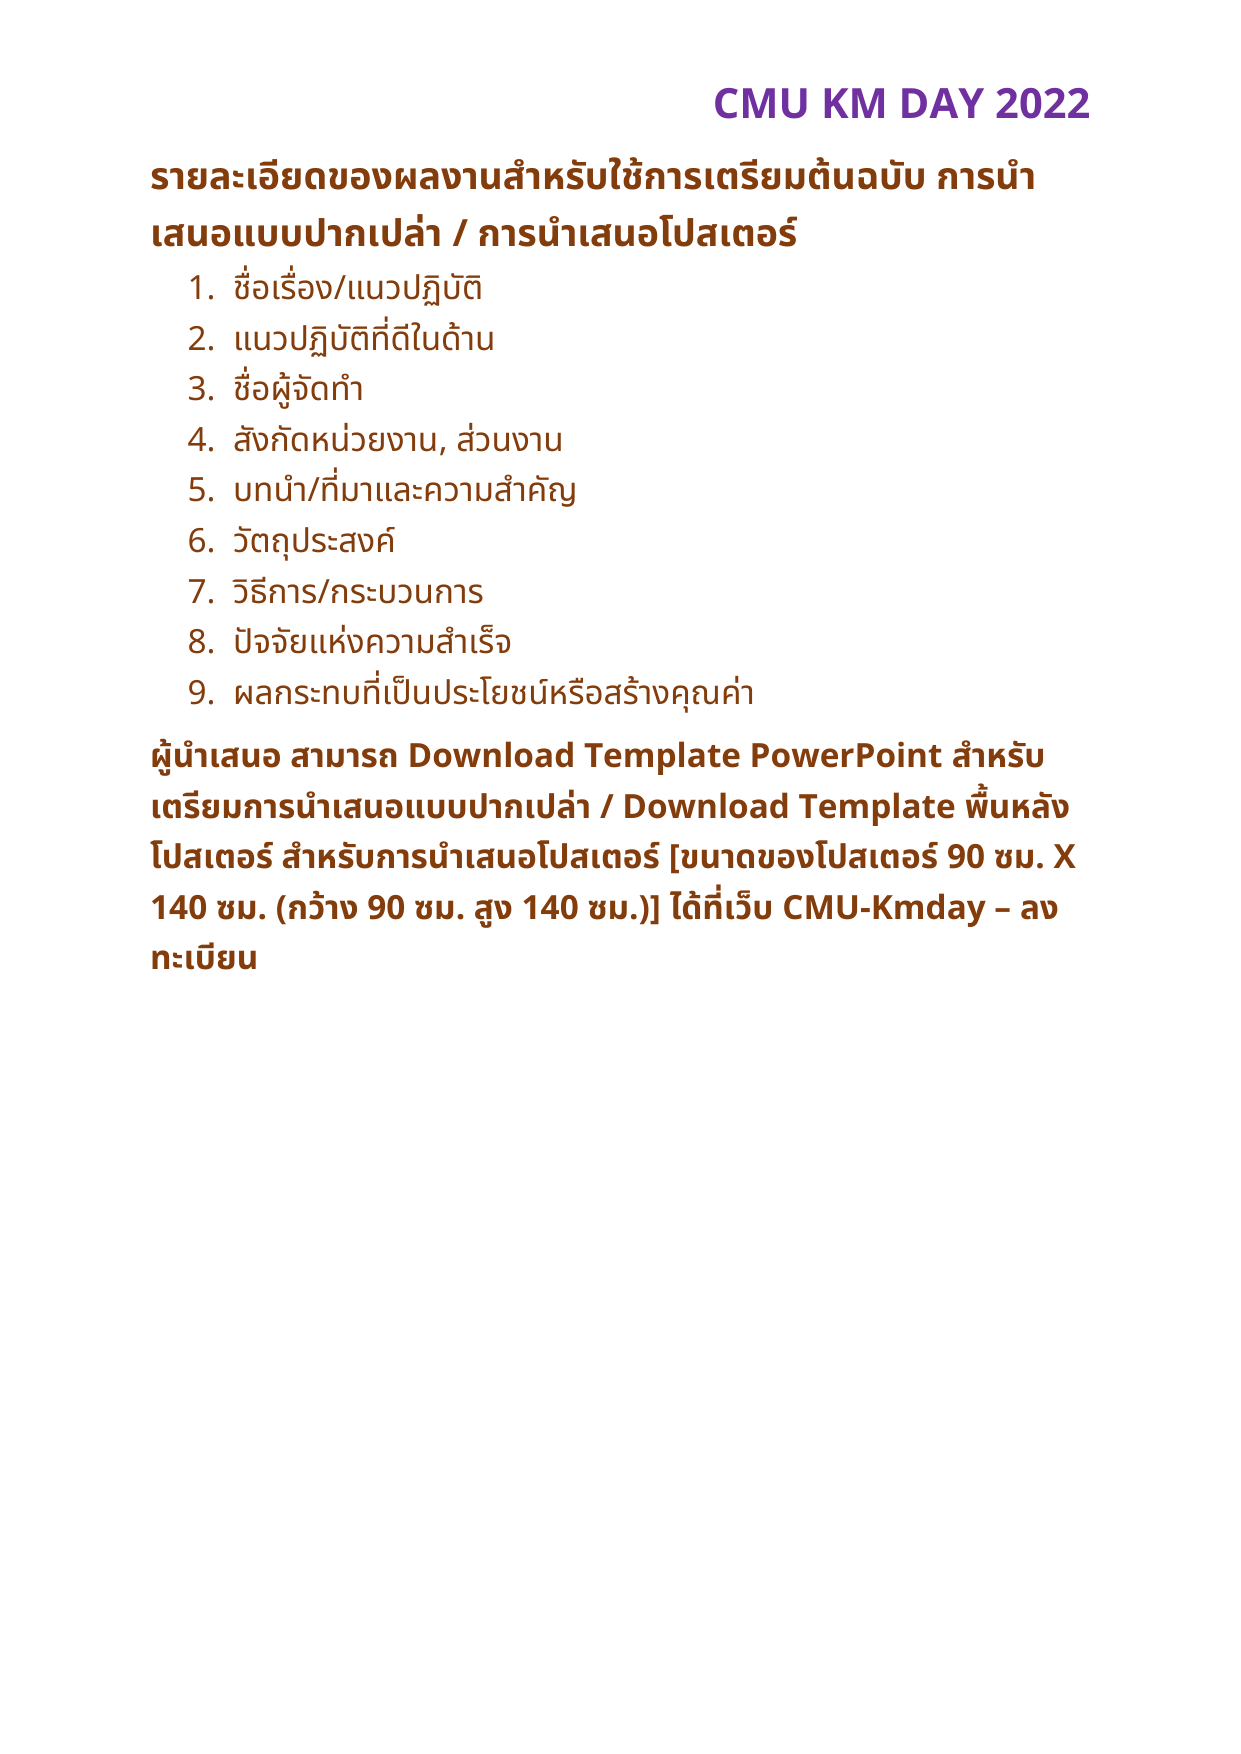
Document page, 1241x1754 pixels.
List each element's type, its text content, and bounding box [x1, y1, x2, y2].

text 9. ผลกระทบที่เป็นประโยชน์หรือสร้างคุณค่า [187, 669, 1090, 719]
text 2. แนวปฏิบัติที่ดีในด้าน [187, 314, 1090, 365]
text 5. บทนำ/ที่มาและความสำคัญ [187, 466, 1090, 517]
text 3. ชื่อผู้จัดทำ [187, 365, 1090, 416]
text ผู้นำเสนอ สามารถ Download Template PowerPoint สำหรับเตรียมการนำเสนอแบบปากเปล่า / Download Template พื้นหลังโปสเตอร์ สำหรับการนำเสนอโปสเตอร์ [ขนาดของโปสเตอร์ 90 ซม. X 140 ซม. (กว้าง 90 ซม. สูง 140 ซม.)] ได้ที่เว็บ CMU-Kmday – ลงทะเบียน [150, 732, 1090, 985]
text รายละเอียดของผลงานสำหรับใช้การเตรียมต้นฉบับ การนำเสนอแบบปากเปล่า / การนำเสนอโปสเตอร์ [150, 150, 1090, 264]
text 4. สังกัดหน่วยงาน, ส่วนงาน [187, 416, 1090, 466]
text 7. วิธีการ/กระบวนการ [187, 567, 1090, 618]
text 1. ชื่อเรื่อง/แนวปฏิบัติ [187, 264, 1090, 314]
text 6. วัตถุประสงค์ [187, 517, 1090, 567]
text 8. ปัจจัยแห่งความสำเร็จ [187, 618, 1090, 669]
